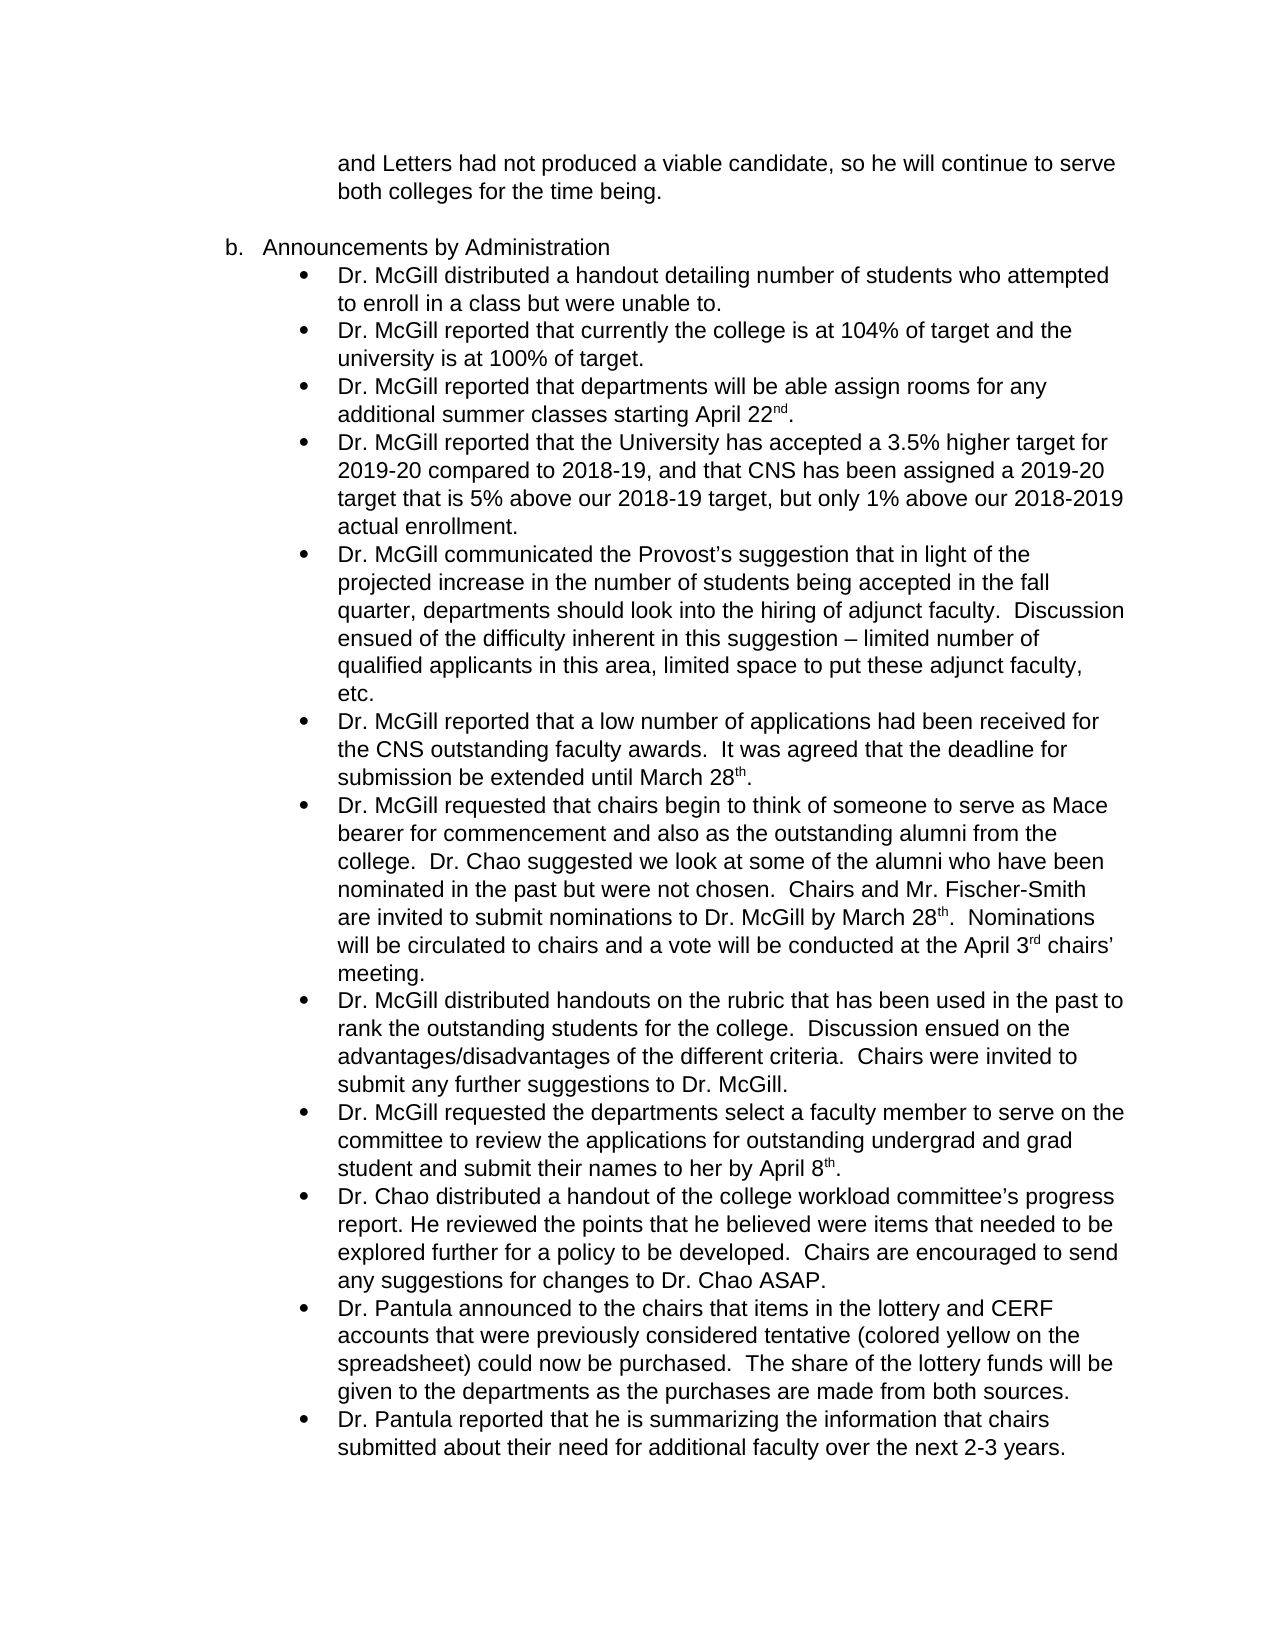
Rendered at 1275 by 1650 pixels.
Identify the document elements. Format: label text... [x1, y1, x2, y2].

list Dr. Pantula announced to the chairs that items in the lottery and CERF accounts that were previously considered tentative (colored yellow on the spreadsheet) could now be purchased. The share of the lottery funds will be given to the departments as the purchases are made from both sources. [300, 1294, 1125, 1405]
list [300, 150, 1125, 204]
list Dr. McGill reported that the University has accepted a 3.5% higher target for 2019-20 compared to 2018-19, and that CNS has been assigned a 2019-20 target that is 5% above our 2018-19 target, but only 1% above our 2018-2019 actual enrollment. [300, 429, 1125, 539]
list Dr. Chao distributed a handout of the college workload committee’s progress report. He reviewed the points that he believed were items that needed to be explored further for a policy to be developed. Chairs are encouraged to send any suggestions for changes to Dr. Chao ASAP. [300, 1183, 1125, 1293]
list Dr. McGill distributed handouts on the rubric that has been used in the past to rank the outstanding students for the college. Discussion ensued on the advantages/disadvantages of the different criteria. Chairs were invited to submit any further suggestions to Dr. McGill. [300, 987, 1125, 1098]
list Announcements by Administration [225, 234, 1125, 260]
list Dr. McGill requested the departments select a faculty member to serve on the committee to review the applications for outstanding undergrad and grad student and submit their names to her by April 8th. [300, 1099, 1125, 1181]
list Dr. Pantula reported that he is summarizing the information that chairs submitted about their need for additional faculty over the next 2-3 years. [300, 1406, 1125, 1461]
list Dr. McGill reported that currently the college is at 104% of target and the university is at 100% of target. [300, 317, 1125, 372]
list Dr. McGill reported that a low number of applications had been received for the CNS outstanding faculty awards. It was agreed that the deadline for submission be extended until March 28th. [300, 708, 1125, 791]
list Dr. McGill communicated the Provost’s suggestion that in light of the projected increase in the number of students being accepted in the fall quarter, departments should look into the hiring of adjunct faculty. Discussion ensued of the difficulty inherent in this suggestion – limited number of qualified applicants in this area, limited space to put these adjunct faculty, etc. [300, 541, 1125, 707]
list Dr. McGill distributed a handout detailing number of students who attempted to enroll in a class but were unable to. [300, 262, 1125, 316]
list Dr. McGill reported that departments will be able assign rooms for any additional summer classes starting April 22nd. [300, 373, 1125, 428]
list Dr. McGill requested that chairs begin to think of someone to serve as Mace bearer for commencement and also as the outstanding alumni from the college. Dr. Chao suggested we look at some of the alumni who have been nominated in the past but were not chosen. Chairs and Mr. Fischer-Smith are invited to submit nominations to Dr. McGill by March 28th. Nominations will be circulated to chairs and a vote will be conducted at the April 3rd chairs’ meeting. [300, 792, 1125, 986]
